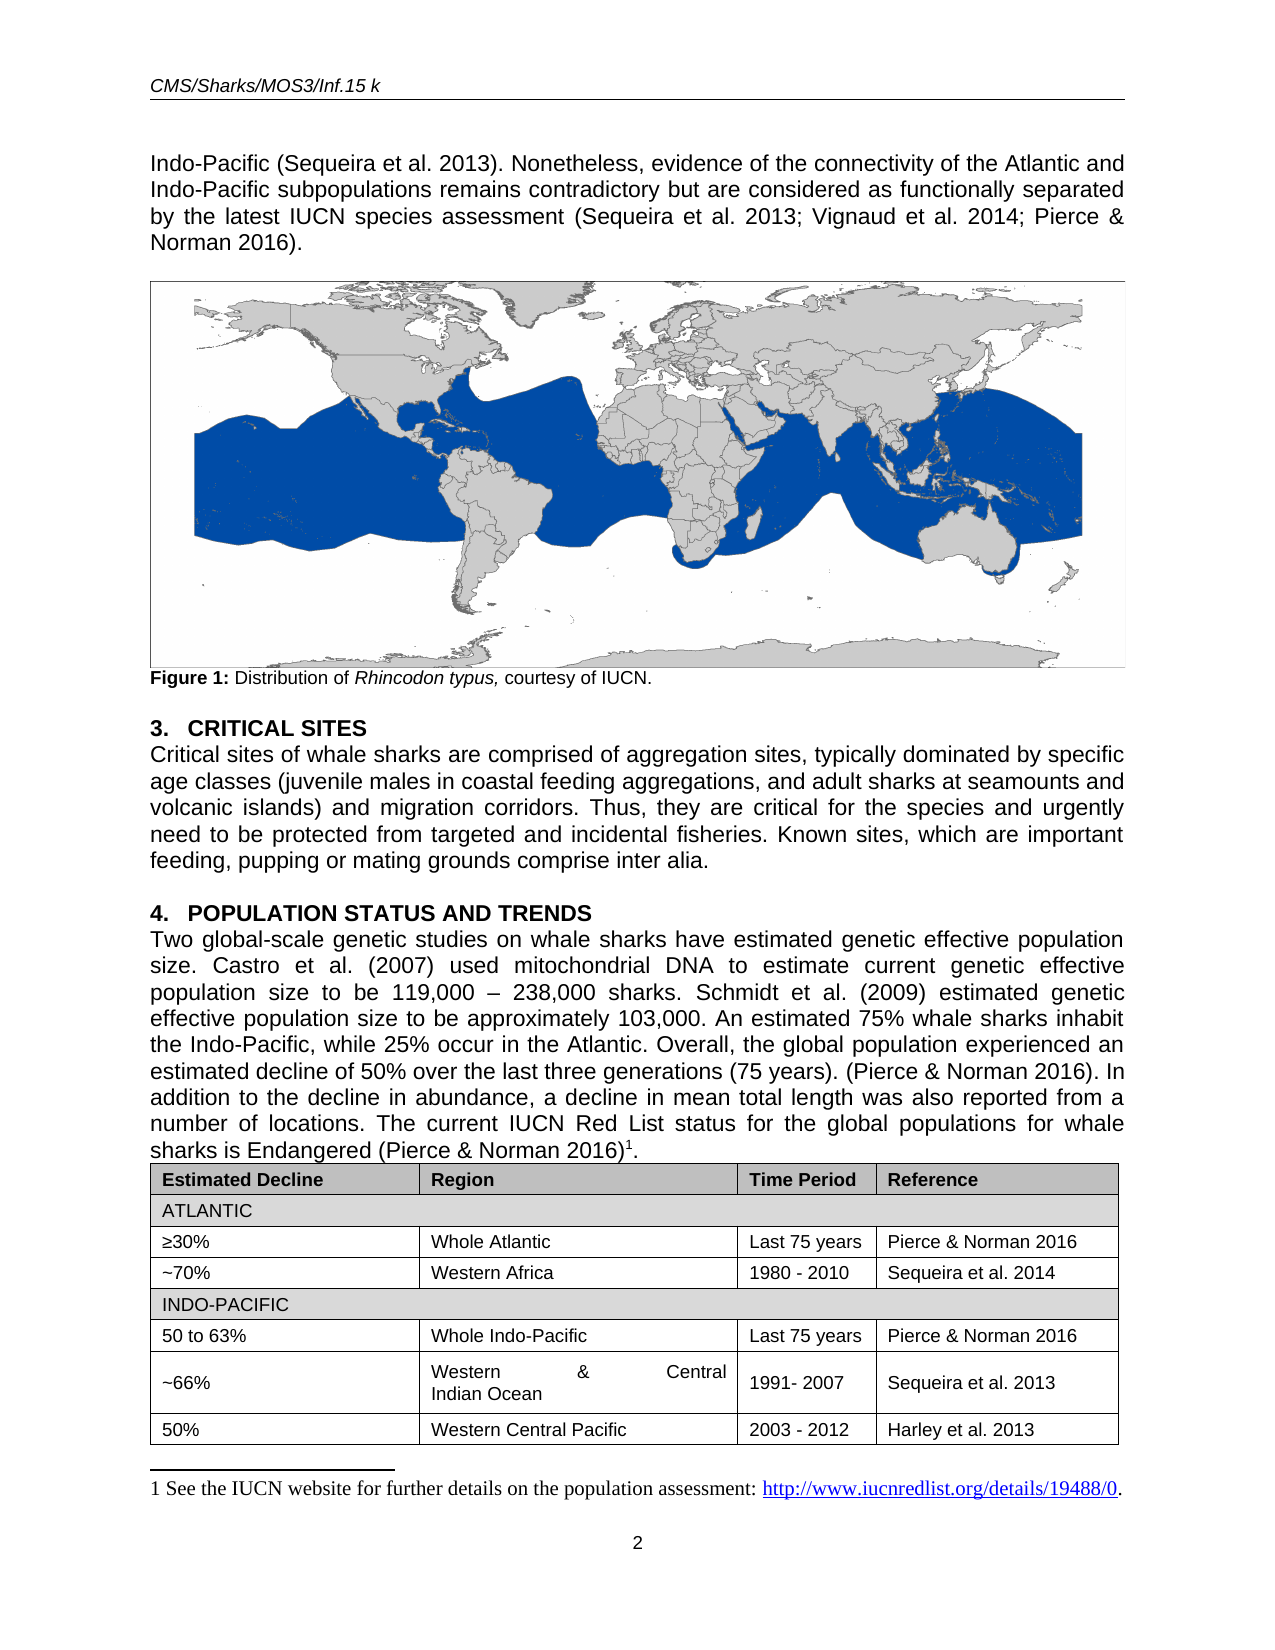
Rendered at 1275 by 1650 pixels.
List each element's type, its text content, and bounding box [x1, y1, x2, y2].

table_cell Pierce & Norman 2016 [877, 1320, 1118, 1351]
table_cell Last 75 years [738, 1227, 876, 1257]
table_cell 50% [151, 1414, 419, 1444]
table_header Estimated Decline [151, 1164, 419, 1194]
table_cell Western Africa [420, 1258, 737, 1288]
table_header Time Period [738, 1164, 876, 1194]
table_cell Harley et al. 2013 [877, 1414, 1118, 1444]
table_cell 2003 - 2012 [738, 1414, 876, 1444]
table_cell Pierce & Norman 2016 [877, 1227, 1118, 1257]
text Two global-scale genetic studies on whale sharks have estimated genetic effective population size. Castro et al. (2007) used mitochondrial DNA to estimate current genetic effective population size to be 119,000 – 238,000 sharks. Schmidt et al. (2009) estimated genetic effective population size to be approximately 103,000. An estimated 75% whale sharks inhabit the Indo-Pacific, while 25% occur in the Atlantic. Overall, the global population experienced an estimated decline of 50% over the last three generations (75 years). (Pierce & Norman 2016). In addition to the decline in abundance, a decline in mean total length was also reported from a number of locations. The current IUCN Red List status for the global populations for whale sharks is Endangered (Pierce & Norman 2016). [150, 926, 1125, 1163]
table_cell 1980 - 2010 [738, 1258, 876, 1288]
table_cell ~66% [151, 1352, 419, 1413]
table_cell Last 75 years [738, 1320, 876, 1351]
text Critical sites of whale sharks are comprised of aggregation sites, typically dominated by specific age classes (juvenile males in coastal feeding aggregations, and adult sharks at seamounts and volcanic islands) and migration corridors. Thus, they are critical for the species and urgently need to be protected from targeted and incidental fisheries. Known sites, which are important feeding, pupping or mating grounds comprise inter alia. [150, 741, 1125, 873]
table_header Region [420, 1164, 737, 1194]
table_cell Western Central Pacific [420, 1414, 737, 1444]
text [150, 150, 1125, 255]
picture [150, 281, 1125, 668]
subtitle POPULATION STATUS AND TRENDS [150, 899, 1125, 926]
table_cell Whole Atlantic [420, 1227, 737, 1257]
table_cell ATLANTIC [151, 1195, 1118, 1226]
table_cell ~70% [151, 1258, 419, 1288]
table_cell ≥30% [151, 1227, 419, 1257]
text Figure 1: Distribution of Rhincodon typus, courtesy of IUCN. [150, 668, 1125, 689]
subtitle CRITICAL SITES [150, 715, 1125, 741]
table_cell Western & Central Indian Ocean [420, 1352, 737, 1413]
table_cell Sequeira et al. 2014 [877, 1258, 1118, 1288]
table_header Reference [877, 1164, 1118, 1194]
table_cell 50 to 63% [151, 1320, 419, 1351]
table_cell 1991- 2007 [738, 1352, 876, 1413]
table_cell Whole Indo-Pacific [420, 1320, 737, 1351]
table_cell Sequeira et al. 2013 [877, 1352, 1118, 1413]
table_cell INDO-PACIFIC [151, 1289, 1118, 1319]
